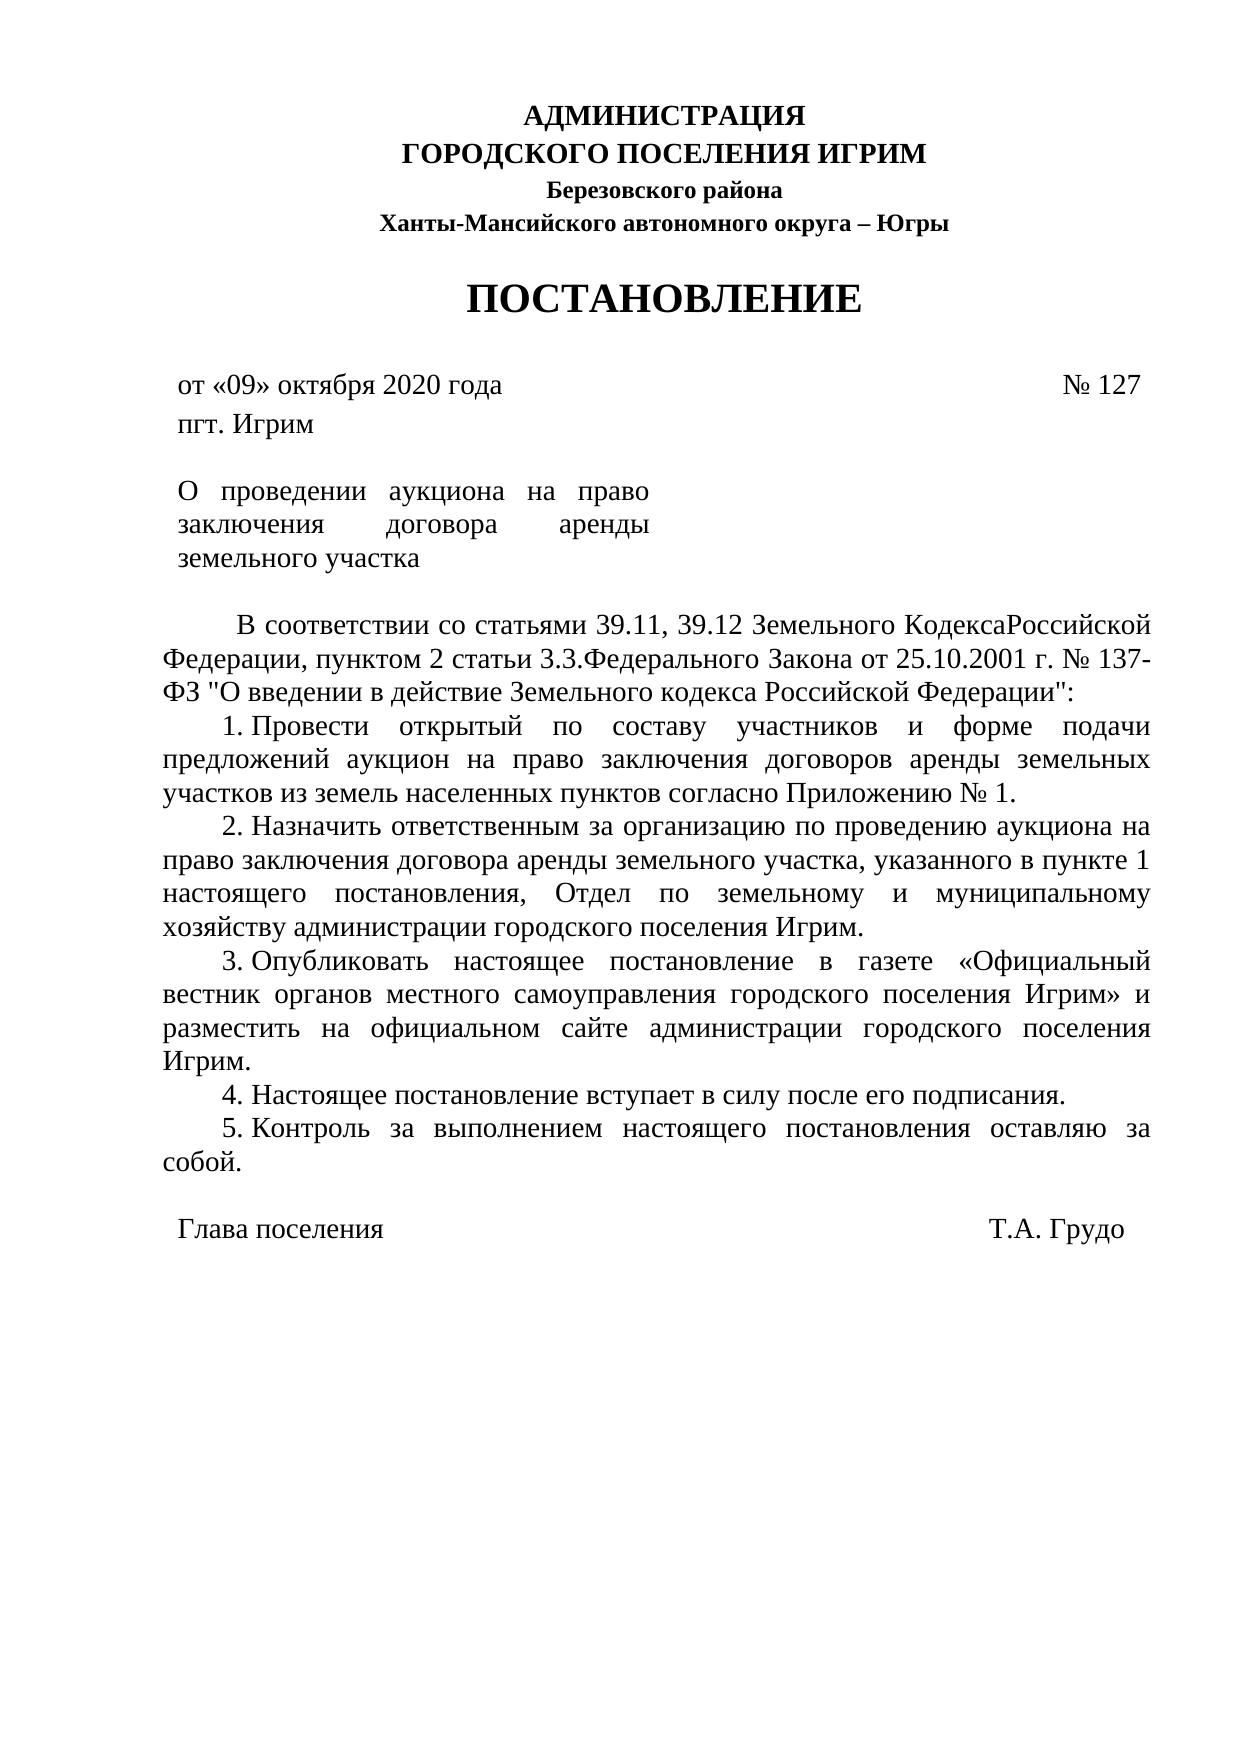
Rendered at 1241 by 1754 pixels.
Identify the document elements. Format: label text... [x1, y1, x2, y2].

text пгт. Игрим [177, 406, 1152, 439]
text от «09» октября 2020 года № 127 [177, 367, 1152, 401]
text О проведении аукциона на право заключения договора аренды земельного участка [177, 473, 650, 574]
text ГОРОДСКОГО ПОСЕЛЕНИЯ ИГРИМ [177, 136, 1152, 170]
list Опубликовать настоящее постановление в газете «Официальный вестник органов местного самоуправления городского поселения Игрим» и разместить на официальном сайте администрации городского поселения Игрим. [162, 943, 1152, 1077]
text ПОСТАНОВЛЕНИЕ [177, 274, 1152, 322]
list Провести открытый по составу участников и форме подачи предложений аукцион на право заключения договоров аренды земельных участков из земель населенных пунктов согласно Приложению № 1. [162, 708, 1152, 808]
list Настоящее постановление вступает в силу после его подписания. [162, 1077, 1152, 1110]
text В соответствии со статьями 39.11, 39.12 Земельного КодексаРоссийской Федерации, пунктом 2 статьи 3.3.Федерального Закона от 25.10.2001 г. № 137-ФЗ "О введении в действие Земельного кодекса Российской Федерации": [162, 607, 1152, 708]
text Березовского района [177, 175, 1152, 203]
text АДМИНИСТРАЦИЯ [177, 98, 1152, 131]
list Контроль за выполнением настоящего постановления оставляю за собой. [162, 1110, 1152, 1177]
text Глава поселения Т.А. Грудо [177, 1211, 1152, 1244]
text Ханты-Мансийского автономного округа – Югры [177, 208, 1152, 236]
list Назначить ответственным за организацию по проведению аукциона на право заключения договора аренды земельного участка, указанного в пункте 1 настоящего постановления, Отдел по земельному и муниципальному хозяйству администрации городского поселения Игрим. [162, 808, 1152, 943]
